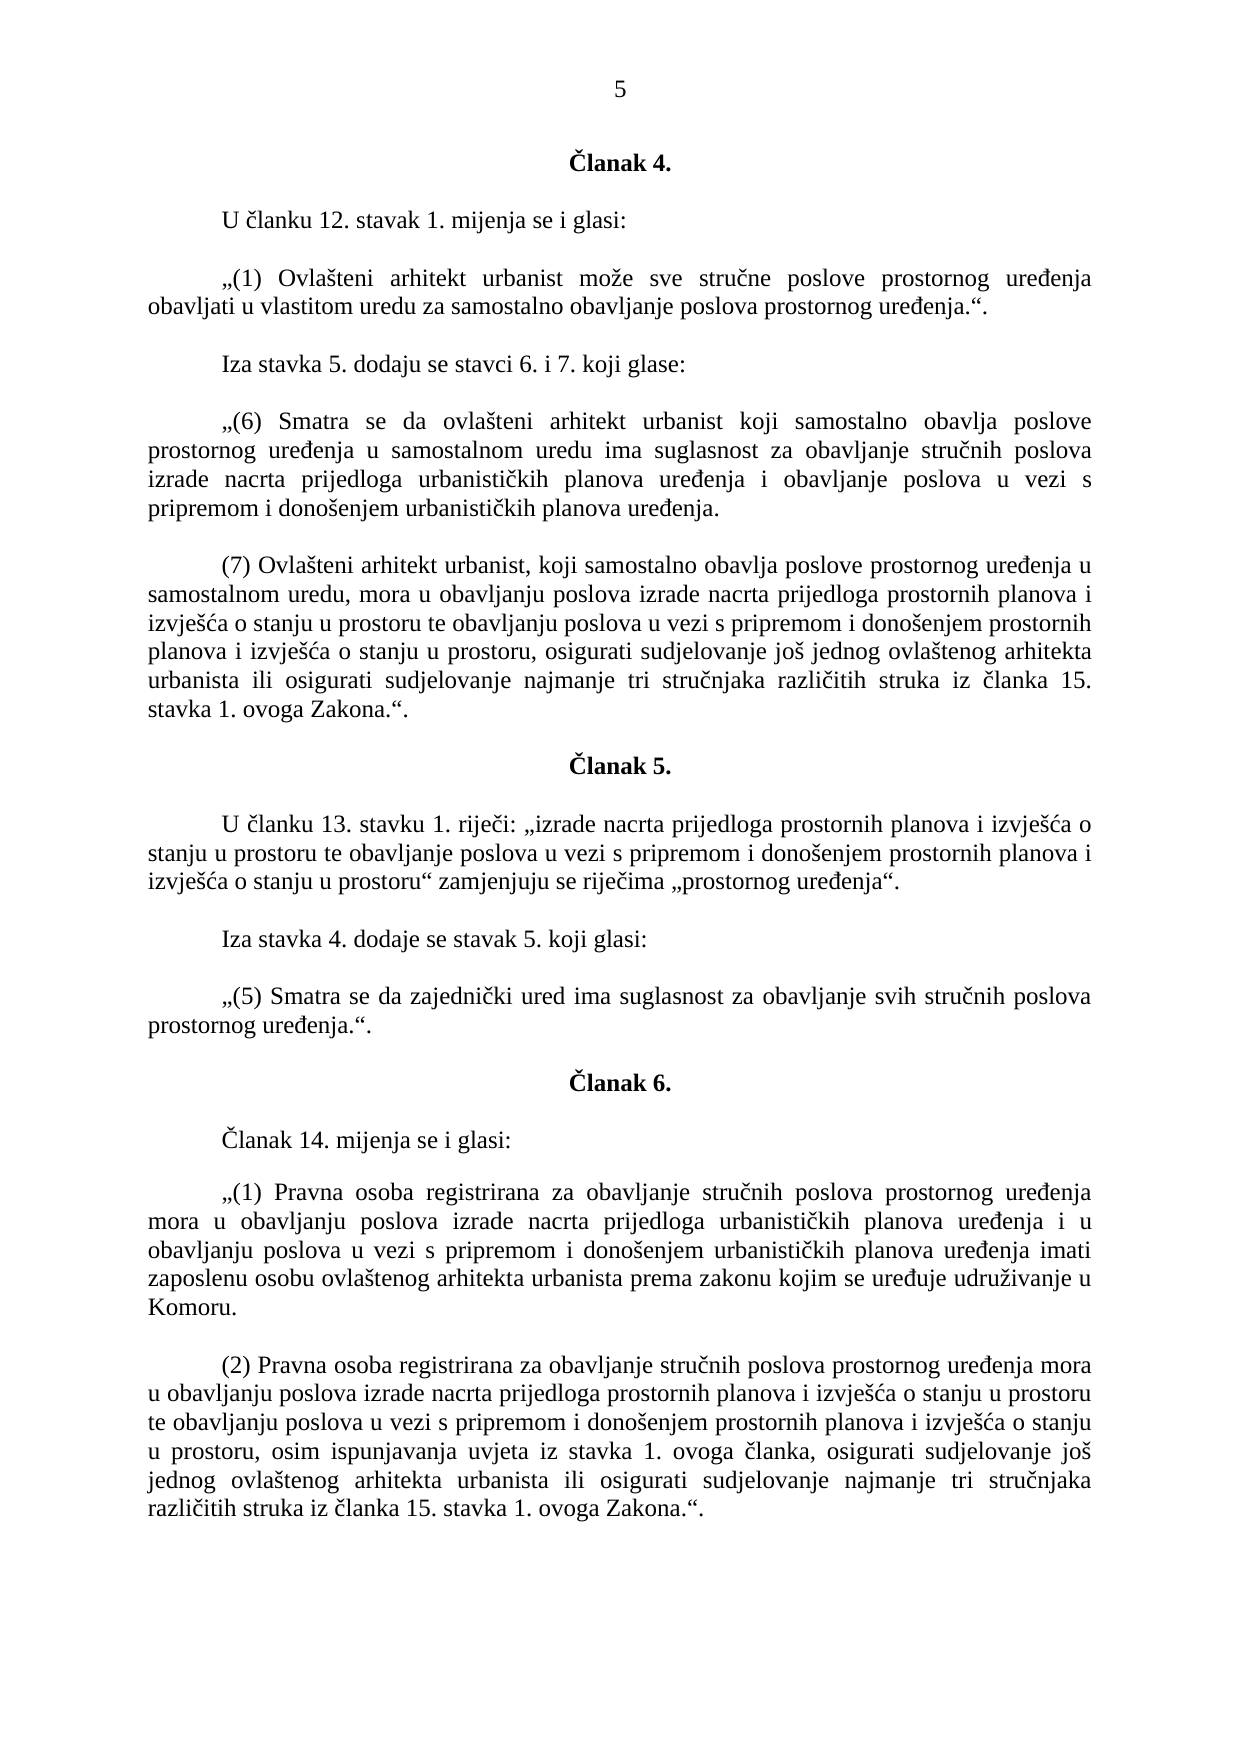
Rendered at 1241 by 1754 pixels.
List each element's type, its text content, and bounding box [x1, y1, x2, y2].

text „(1) Pravna osoba registrirana za obavljanje stručnih poslova prostornog uređenja mora u obavljanju poslova izrade nacrta prijedloga urbanističkih planova uređenja i u obavljanju poslova u vezi s pripremom i donošenjem urbanističkih planova uređenja imati zaposlenu osobu ovlaštenog arhitekta urbanista prema zakonu kojim se uređuje udruživanje u Komoru. [148, 1177, 1093, 1321]
text „(5) Smatra se da zajednički ured ima suglasnost za obavljanje svih stručnih poslova prostornog uređenja.“. [148, 981, 1093, 1039]
text Članak 5. [148, 751, 1093, 780]
text Članak 6. [148, 1068, 1093, 1096]
text U članku 12. stavak 1. mijenja se i glasi: [148, 205, 1093, 234]
text Članak 14. mijenja se i glasi: [148, 1125, 1093, 1154]
text „(6) Smatra se da ovlašteni arhitekt urbanist koji samostalno obavlja poslove prostornog uređenja u samostalnom uredu ima suglasnost za obavljanje stručnih poslova izrade nacrta prijedloga urbanističkih planova uređenja i obavljanje poslova u vezi s pripremom i donošenjem urbanističkih planova uređenja. [148, 406, 1093, 521]
text (2) Pravna osoba registrirana za obavljanje stručnih poslova prostornog uređenja mora u obavljanju poslova izrade nacrta prijedloga prostornih planova i izvješća o stanju u prostoru te obavljanju poslova u vezi s pripremom i donošenjem prostornih planova i izvješća o stanju u prostoru, osim ispunjavanja uvjeta iz stavka 1. ovoga članka, osigurati sudjelovanje još jednog ovlaštenog arhitekta urbanista ili osigurati sudjelovanje najmanje tri stručnjaka različitih struka iz članka 15. stavka 1. ovoga Zakona.“. [148, 1350, 1093, 1522]
text Članak 4. [148, 148, 1093, 176]
text (7) Ovlašteni arhitekt urbanist, koji samostalno obavlja poslove prostornog uređenja u samostalnom uredu, mora u obavljanju poslova izrade nacrta prijedloga prostornih planova i izvješća o stanju u prostoru te obavljanju poslova u vezi s pripremom i donošenjem prostornih planova i izvješća o stanju u prostoru, osigurati sudjelovanje još jednog ovlaštenog arhitekta urbanista ili osigurati sudjelovanje najmanje tri stručnjaka različitih struka iz članka 15. stavka 1. ovoga Zakona.“. [148, 550, 1093, 723]
text Iza stavka 4. dodaje se stavak 5. koji glasi: [148, 924, 1093, 953]
text „(1) Ovlašteni arhitekt urbanist može sve stručne poslove prostornog uređenja obavljati u vlastitom uredu za samostalno obavljanje poslova prostornog uređenja.“. [148, 263, 1093, 320]
text Iza stavka 5. dodaju se stavci 6. i 7. koji glase: [148, 349, 1093, 378]
text U članku 13. stavku 1. riječi: „izrade nacrta prijedloga prostornih planova i izvješća o stanju u prostoru te obavljanje poslova u vezi s pripremom i donošenjem prostornih planova i izvješća o stanju u prostoru“ zamjenjuju se riječima „prostornog uređenja“. [148, 809, 1093, 895]
